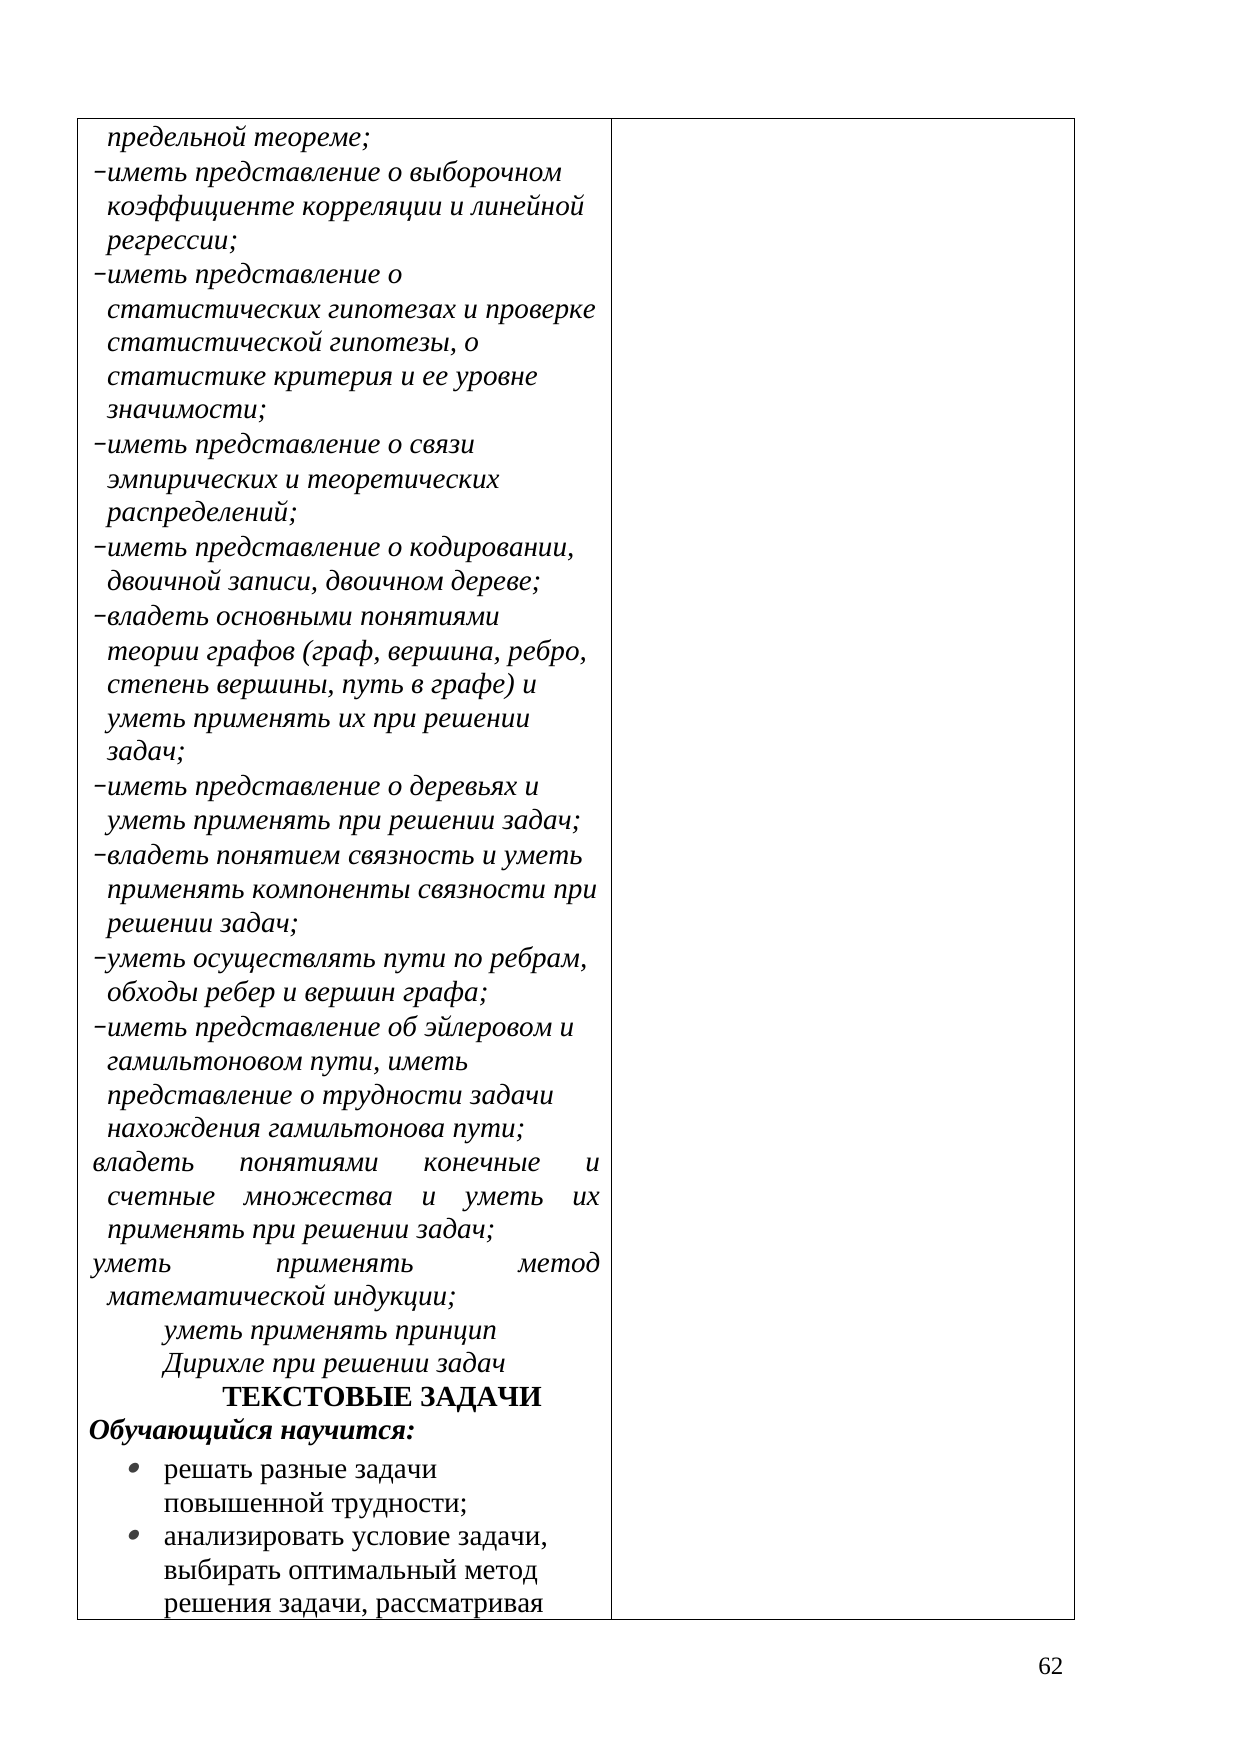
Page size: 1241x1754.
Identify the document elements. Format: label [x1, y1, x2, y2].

table_cell [612, 119, 1074, 1619]
table_cell [78, 119, 611, 1619]
